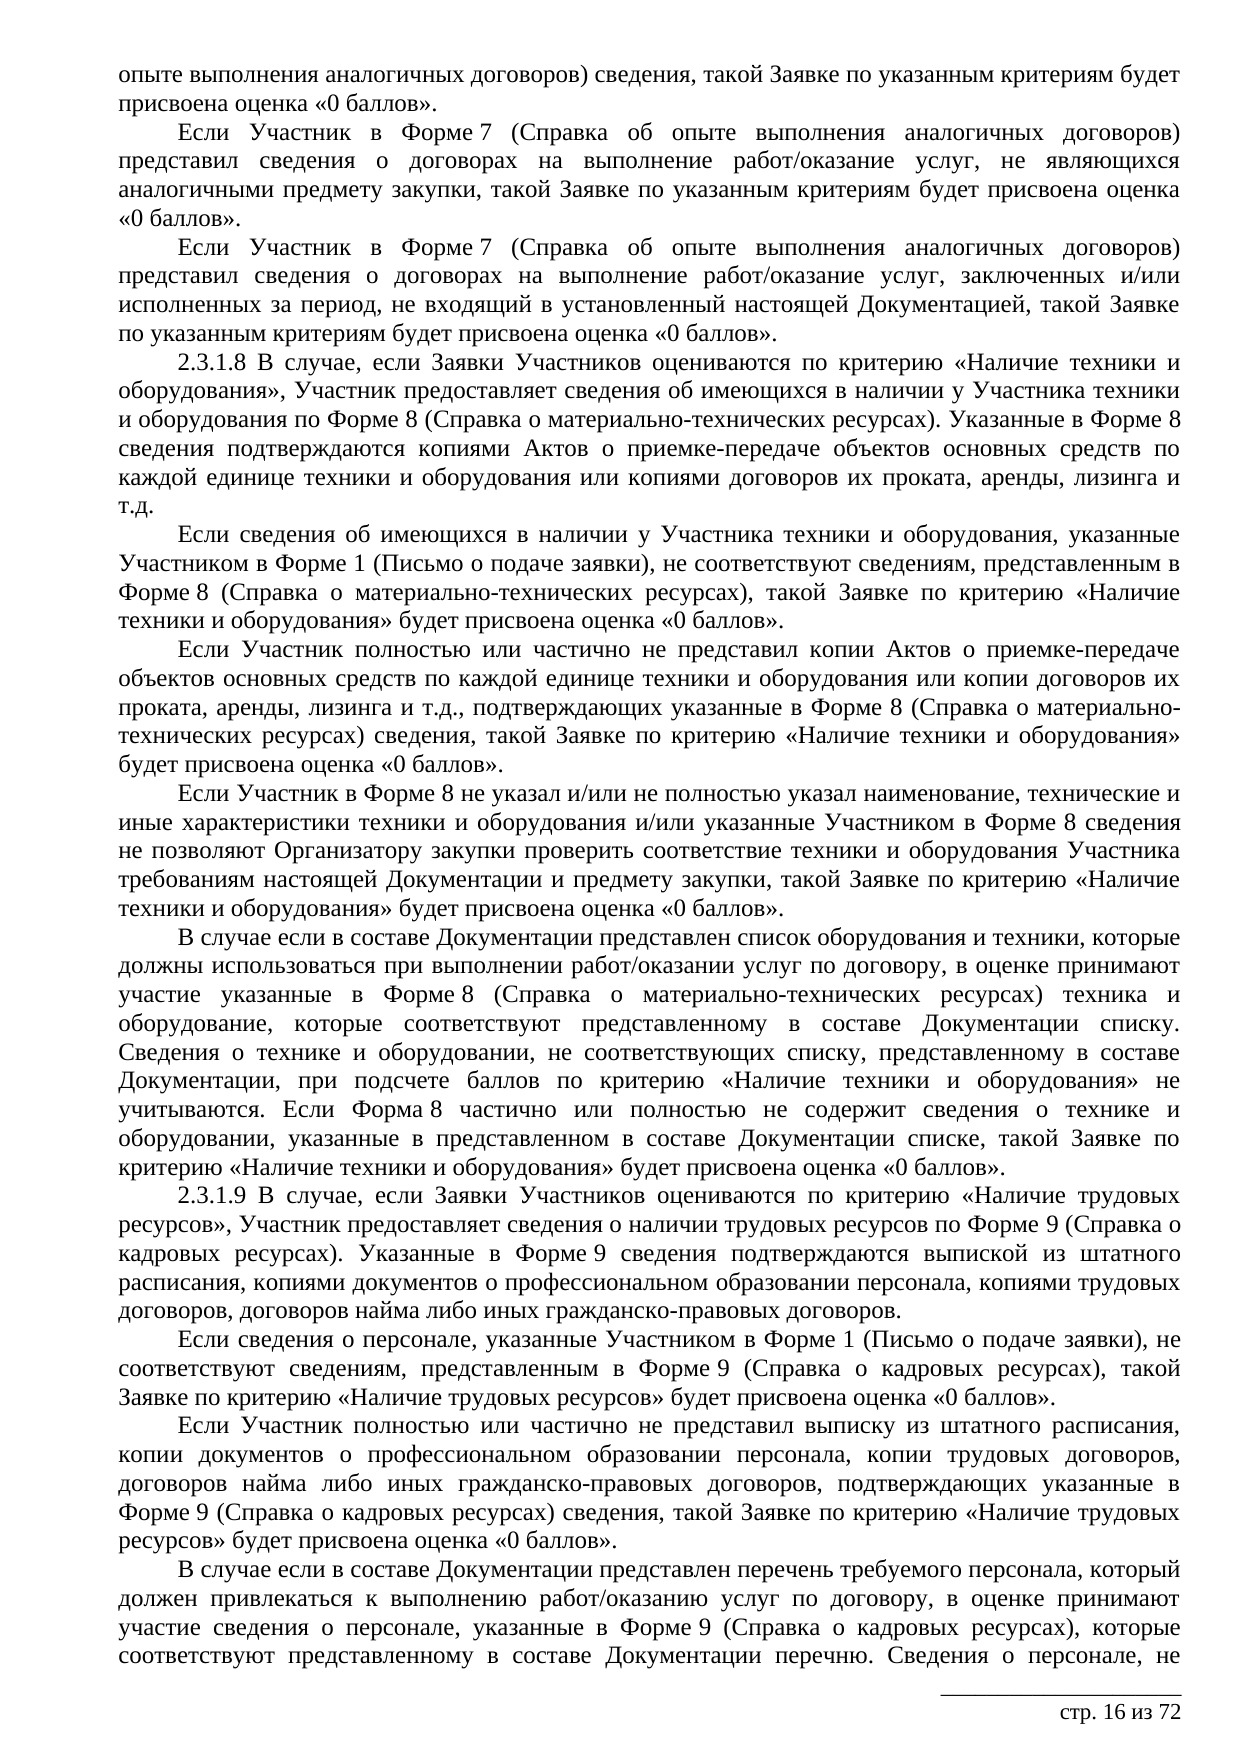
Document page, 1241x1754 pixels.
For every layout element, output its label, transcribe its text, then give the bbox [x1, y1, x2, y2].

text 2.3.1.9 В случае, если Заявки Участников оцениваются по критерию «Наличие трудовых ресурсов», Участник предоставляет сведения о наличии трудовых ресурсов по Форме 9 (Справка о кадровых ресурсах). Указанные в Форме 9 сведения подтверждаются выпиской из штатного расписания, копиями документов о профессиональном образовании персонала, копиями трудовых договоров, договоров найма либо иных гражданско-правовых договоров. [118, 1180, 1181, 1324]
text Если сведения о персонале, указанные Участником в Форме 1 (Письмо о подаче заявки), не соответствуют сведениям, представленным в Форме 9 (Справка о кадровых ресурсах), такой Заявке по критерию «Наличие трудовых ресурсов» будет присвоена оценка «0 баллов». [118, 1324, 1181, 1410]
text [118, 1554, 1181, 1669]
text Если Участник в Форме 8 не указал и/или не полностью указал наименование, технические и иные характеристики техники и оборудования и/или указанные Участником в Форме 8 сведения не позволяют Организатору закупки проверить соответствие техники и оборудования Участника требованиям настоящей Документации и предмету закупки, такой Заявке по критерию «Наличие техники и оборудования» будет присвоена оценка «0 баллов». [118, 778, 1181, 922]
text Если Участник полностью или частично не представил выписку из штатного расписания, копии документов о профессиональном образовании персонала, копии трудовых договоров, договоров найма либо иных гражданско-правовых договоров, подтверждающих указанные в Форме 9 (Справка о кадровых ресурсах) сведения, такой Заявке по критерию «Наличие трудовых ресурсов» будет присвоена оценка «0 баллов». [118, 1410, 1181, 1554]
text Если Участник в Форме 7 (Справка об опыте выполнения аналогичных договоров) представил сведения о договорах на выполнение работ/оказание услуг, не являющихся аналогичными предмету закупки, такой Заявке по указанным критериям будет присвоена оценка «0 баллов». [118, 117, 1181, 232]
text Если сведения об имеющихся в наличии у Участника техники и оборудования, указанные Участником в Форме 1 (Письмо о подаче заявки), не соответствуют сведениям, представленным в Форме 8 (Справка о материально-технических ресурсах), такой Заявке по критерию «Наличие техники и оборудования» будет присвоена оценка «0 баллов». [118, 519, 1181, 634]
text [118, 59, 1181, 117]
text 2.3.1.8 В случае, если Заявки Участников оцениваются по критерию «Наличие техники и оборудования», Участник предоставляет сведения об имеющихся в наличии у Участника техники и оборудования по Форме 8 (Справка о материально-технических ресурсах). Указанные в Форме 8 сведения подтверждаются копиями Актов о приемке-передаче объектов основных средств по каждой единице техники и оборудования или копиями договоров их проката, аренды, лизинга и т.д. [118, 347, 1181, 519]
text В случае если в составе Документации представлен список оборудования и техники, которые должны использоваться при выполнении работ/оказании услуг по договору, в оценке принимают участие указанные в Форме 8 (Справка о материально-технических ресурсах) техника и оборудование, которые соответствуют представленному в составе Документации списку. Сведения о технике и оборудовании, не соответствующих списку, представленному в составе Документации, при подсчете баллов по критерию «Наличие техники и оборудования» не учитываются. Если Форма 8 частично или полностью не содержит сведения о технике и оборудовании, указанные в представленном в составе Документации списке, такой Заявке по критерию «Наличие техники и оборудования» будет присвоена оценка «0 баллов». [118, 922, 1181, 1180]
text Если Участник в Форме 7 (Справка об опыте выполнения аналогичных договоров) представил сведения о договорах на выполнение работ/оказание услуг, заключенных и/или исполненных за период, не входящий в установленный настоящей Документацией, такой Заявке по указанным критериям будет присвоена оценка «0 баллов». [118, 232, 1181, 347]
text Если Участник полностью или частично не представил копии Актов о приемке-передаче объектов основных средств по каждой единице техники и оборудования или копии договоров их проката, аренды, лизинга и т.д., подтверждающих указанные в Форме 8 (Справка о материально-технических ресурсах) сведения, такой Заявке по критерию «Наличие техники и оборудования» будет присвоена оценка «0 баллов». [118, 634, 1181, 778]
